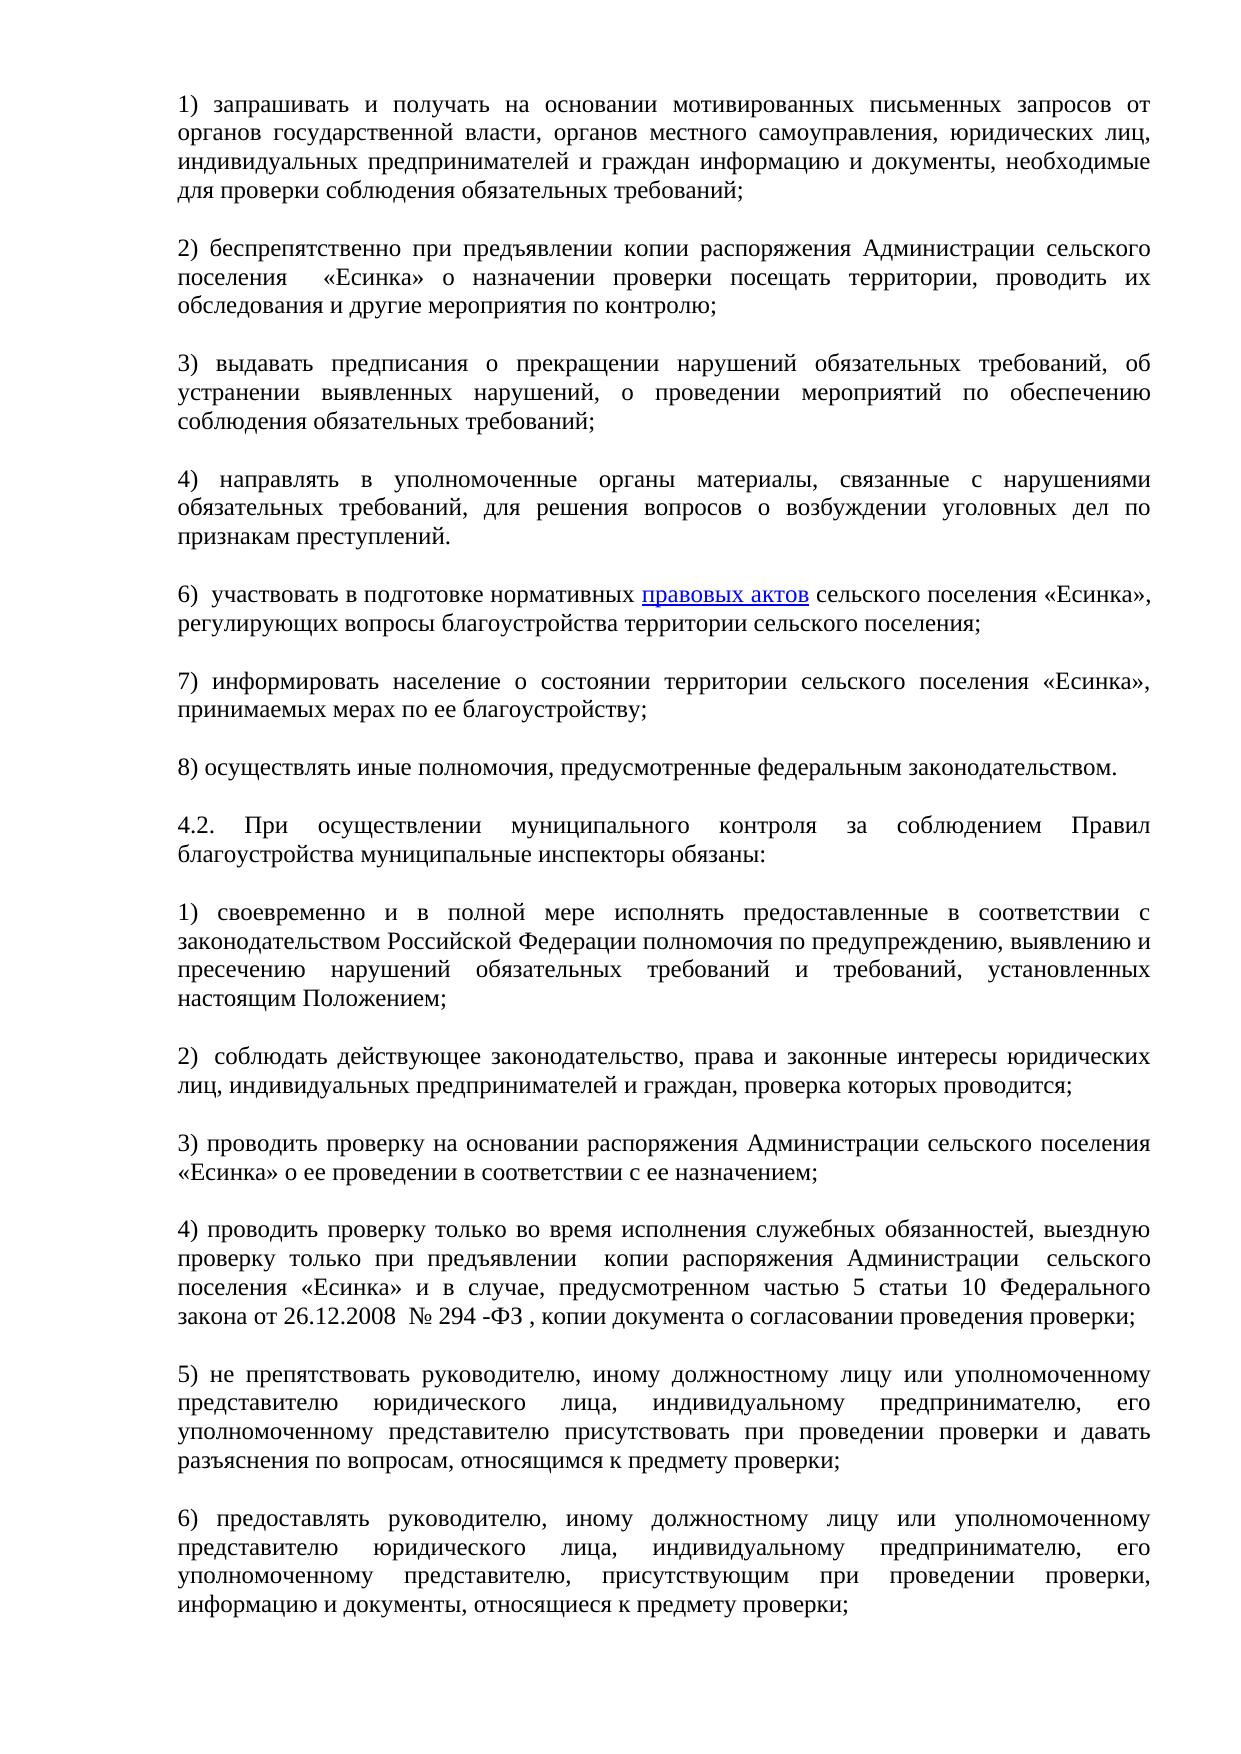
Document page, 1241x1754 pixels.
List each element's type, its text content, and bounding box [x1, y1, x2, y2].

text 2) соблюдать действующее законодательство, права и законные интересы юридических лиц, индивидуальных предпринимателей и граждан, проверка которых проводится; [177, 1041, 1152, 1099]
text 8) осуществлять иные полномочия, предусмотренные федеральным законодательством. [177, 752, 1152, 781]
text 2) беспрепятственно при предъявлении копии распоряжения Администрации сельского поселения «Есинка» о назначении проверки посещать территории, проводить их обследования и другие мероприятия по контролю; [177, 233, 1152, 319]
text 4) направлять в уполномоченные органы материалы, связанные с нарушениями обязательных требований, для решения вопросов о возбуждении уголовных дел по признакам преступлений. [177, 464, 1152, 550]
text 3) проводить проверку на основании распоряжения Администрации сельского поселения «Есинка» о ее проведении в соответствии с ее назначением; [177, 1128, 1152, 1185]
text 5) не препятствовать руководителю, иному должностному лицу или уполномоченному представителю юридического лица, индивидуальному предпринимателю, его уполномоченному представителю присутствовать при проведении проверки и давать разъяснения по вопросам, относящимся к предмету проверки; [177, 1359, 1152, 1474]
text 1) запрашивать и получать на основании мотивированных письменных запросов от органов государственной власти, органов местного самоуправления, юридических лиц, индивидуальных предпринимателей и граждан информацию и документы, необходимые для проверки соблюдения обязательных требований; [177, 89, 1152, 204]
text 4) проводить проверку только во время исполнения служебных обязанностей, выездную проверку только при предъявлении копии распоряжения Администрации сельского поселения «Есинка» и в случае, предусмотренном частью 5 статьи 10 Федерального закона от 26.12.2008 № 294 -ФЗ , копии документа о согласовании проведения проверки; [177, 1214, 1152, 1329]
text 3) выдавать предписания о прекращении нарушений обязательных требований, об устранении выявленных нарушений, о проведении мероприятий по обеспечению соблюдения обязательных требований; [177, 348, 1152, 434]
text 1) своевременно и в полной мере исполнять предоставленные в соответствии с законодательством Российской Федерации полномочия по предупреждению, выявлению и пресечению нарушений обязательных требований и требований, установленных настоящим Положением; [177, 897, 1152, 1012]
text 6) предоставлять руководителю, иному должностному лицу или уполномоченному представителю юридического лица, индивидуальному предпринимателю, его уполномоченному представителю, присутствующим при проведении проверки, информацию и документы, относящиеся к предмету проверки; [177, 1503, 1152, 1618]
text 6) участвовать в подготовке нормативных правовых актов сельского поселения «Есинка», регулирующих вопросы благоустройства территории сельского поселения; [177, 579, 1152, 637]
text 7) информировать население о состоянии территории сельского поселения «Есинка», принимаемых мерах по ее благоустройству; [177, 666, 1152, 723]
text 4.2. При осуществлении муниципального контроля за соблюдением Правил благоустройства муниципальные инспекторы обязаны: [177, 810, 1152, 868]
